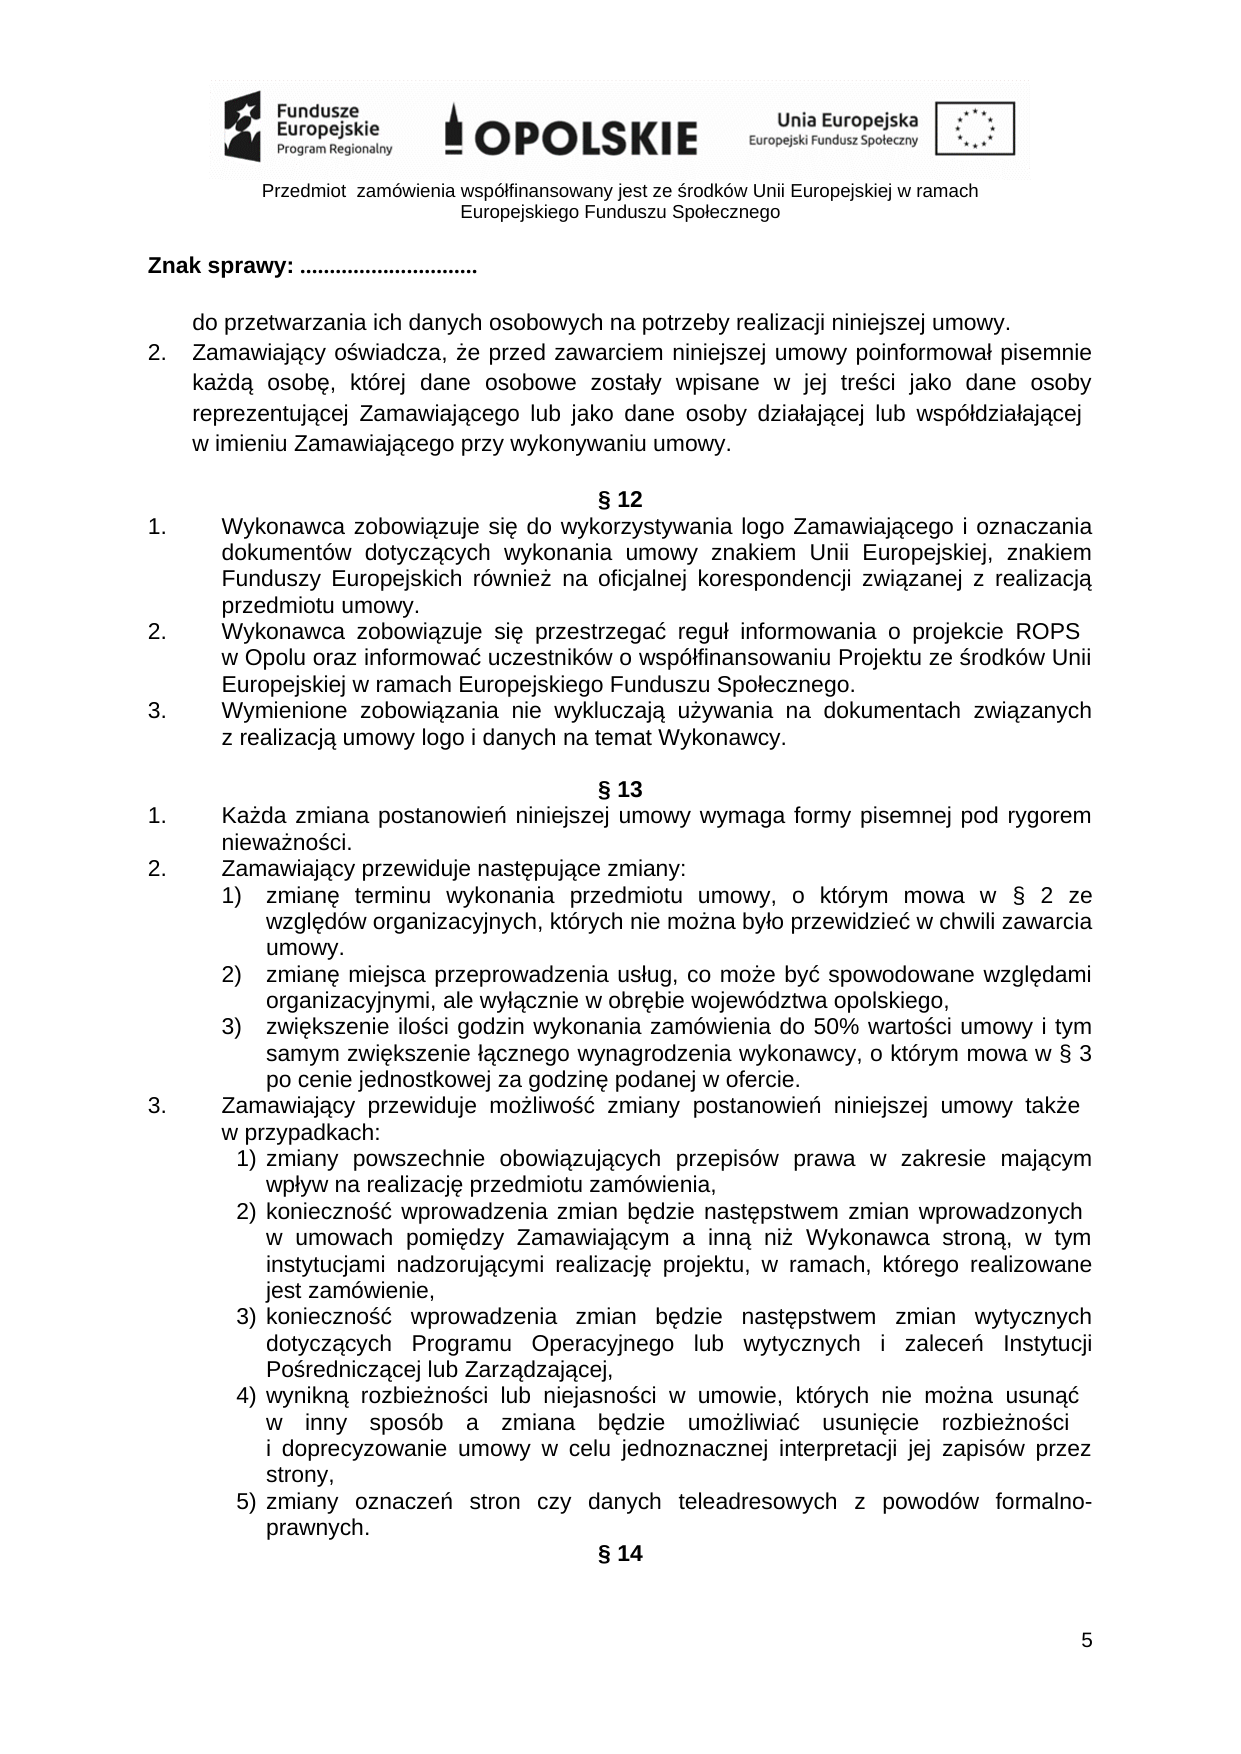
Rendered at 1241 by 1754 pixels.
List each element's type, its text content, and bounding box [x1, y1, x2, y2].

list konieczność wprowadzenia zmian będzie następstwem zmian wytycznych dotyczących Programu Operacyjnego lub wytycznych i zaleceń Instytucji Pośredniczącej lub Zarządzającej, [236, 1303, 1093, 1382]
text § 12 [148, 486, 1093, 513]
list zmianę miejsca przeprowadzenia usług, co może być spowodowane względami organizacyjnymi, ale wyłącznie w obrębie województwa opolskiego, [221, 961, 1093, 1013]
list zmiany oznaczeń stron czy danych teleadresowych z powodów formalno-prawnych. [236, 1488, 1093, 1540]
list zmianę terminu wykonania przedmiotu umowy, o którym mowa w § 2 ze względów organizacyjnych, których nie można było przewidzieć w chwili zawarcia umowy. [221, 882, 1093, 961]
list zmiany powszechnie obowiązujących przepisów prawa w zakresie mającym wpływ na realizację przedmiotu zamówienia, [236, 1145, 1093, 1198]
picture [207, 73, 1033, 180]
list Wykonawca zobowiązuje się do wykorzystywania logo Zamawiającego i oznaczania dokumentów dotyczących wykonania umowy znakiem Unii Europejskiej, znakiem Funduszy Europejskich również na oficjalnej korespondencji związanej z realizacją przedmiotu umowy. [148, 513, 1093, 618]
list Każda zmiana postanowień niniejszej umowy wymaga formy pisemnej pod rygorem nieważności. [148, 802, 1093, 855]
list Zamawiający przewiduje następujące zmiany: [148, 855, 1093, 882]
text § 13 [148, 776, 1093, 802]
list konieczność wprowadzenia zmian będzie następstwem zmian wprowadzonych w umowach pomiędzy Zamawiającym a inną niż Wykonawca stroną, w tym instytucjami nadzorującymi realizację projektu, w ramach, którego realizowane jest zamówienie, [236, 1198, 1093, 1303]
list Wykonawca zobowiązuje się przestrzegać reguł informowania o projekcie ROPS w Opolu oraz informować uczestników o współfinansowaniu Projektu ze środków Unii Europejskiej w ramach Europejskiego Funduszu Społecznego. [148, 618, 1093, 697]
list Zamawiający przewiduje możliwość zmiany postanowień niniejszej umowy także w przypadkach: [148, 1092, 1093, 1145]
list wynikną rozbieżności lub niejasności w umowie, których nie można usunąć w inny sposób a zmiana będzie umożliwiać usunięcie rozbieżności i doprecyzowanie umowy w celu jednoznacznej interpretacji jej zapisów przez strony, [236, 1382, 1093, 1488]
text § 14 [148, 1540, 1093, 1567]
list zwiększenie ilości godzin wykonania zamówienia do 50% wartości umowy i tym samym zwiększenie łącznego wynagrodzenia wykonawcy, o którym mowa w § 3 po cenie jednostkowej za godzinę podanej w ofercie. [221, 1013, 1093, 1092]
list Zamawiający oświadcza, że przed zawarciem niniejszej umowy poinformował pisemnie każdą osobę, której dane osobowe zostały wpisane w jej treści jako dane osoby reprezentującej Zamawiającego lub jako dane osoby działającej lub współdziałającej w imieniu Zamawiającego przy wykonywaniu umowy. [148, 339, 1093, 456]
list Wymienione zobowiązania nie wykluczają używania na dokumentach związanych z realizacją umowy logo i danych na temat Wykonawcy. [148, 697, 1093, 750]
